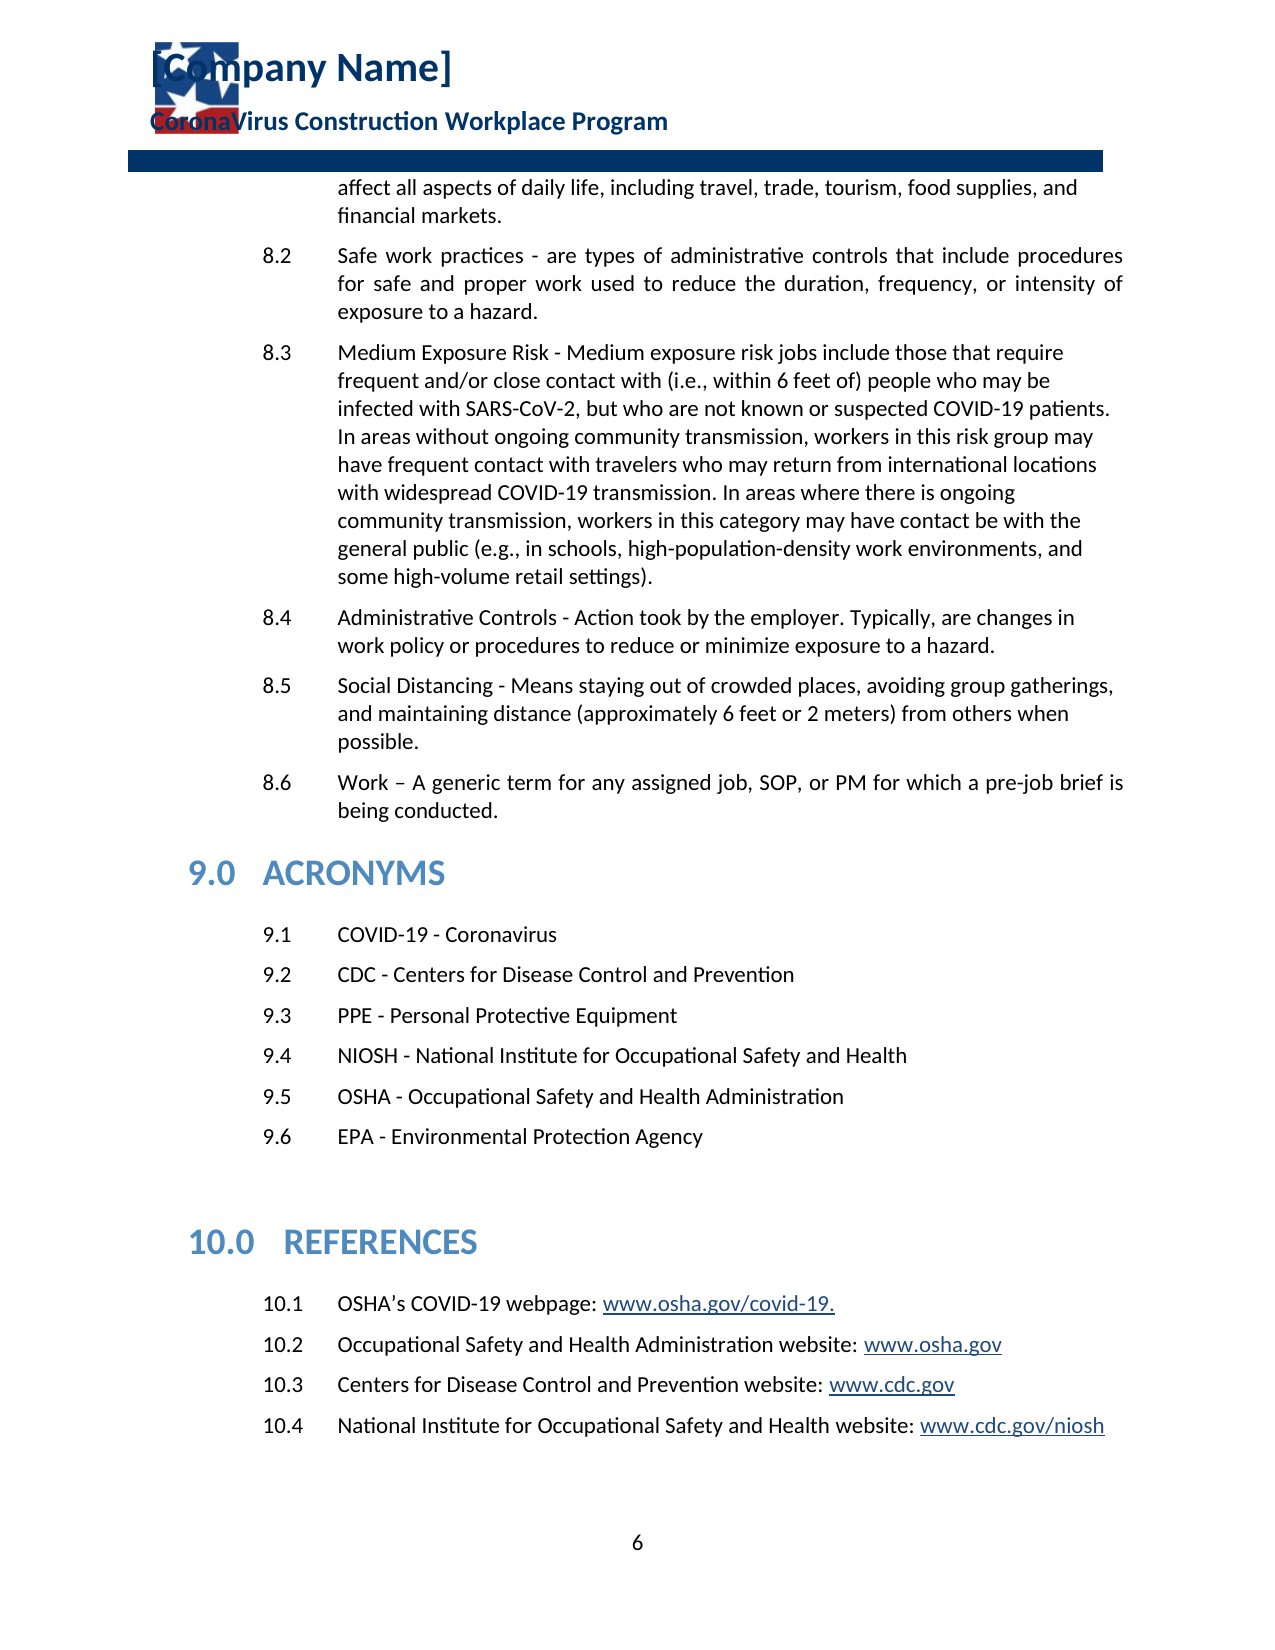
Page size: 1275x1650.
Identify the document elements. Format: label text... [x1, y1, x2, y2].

subtitle PPE - Personal Protective Equipment [262, 1001, 1125, 1029]
subtitle NIOSH - National Institute for Occupational Safety and Health [262, 1041, 1125, 1069]
subtitle Acronyms [187, 849, 1125, 895]
subtitle REFERENCES [187, 1218, 1125, 1264]
subtitle COVID-19 - Coronavirus [262, 920, 1125, 948]
subtitle Medium Exposure Risk - Medium exposure risk jobs include those that require frequent and/or close contact with (i.e., within 6 feet of) people who may be infected with SARS-CoV-2, but who are not known or suspected COVID-19 patients. In areas without ongoing community transmission, workers in this risk group may have frequent contact with travelers who may return from international locations with widespread COVID-19 transmission. In areas where there is ongoing community transmission, workers in this category may have contact be with the general public (e.g., in schools, high-population-density work environments, and some high-volume retail settings). [262, 338, 1125, 590]
subtitle Safe work practices - are types of administrative controls that include procedures for safe and proper work used to reduce the duration, frequency, or intensity of exposure to a hazard. [262, 241, 1125, 326]
subtitle CDC - Centers for Disease Control and Prevention [262, 960, 1125, 988]
subtitle EPA - Environmental Protection Agency [262, 1122, 1125, 1150]
subtitle Centers for Disease Control and Prevention website: www.cdc.gov [262, 1370, 1125, 1398]
subtitle Work – A generic term for any assigned job, SOP, or PM for which a pre-job brief is being conducted. [262, 768, 1125, 824]
picture [155, 42, 239, 134]
subtitle Occupational Safety and Health Administration website: www.osha.gov [262, 1330, 1125, 1358]
subtitle Administrative Controls - Action took by the employer. Typically, are changes in work policy or procedures to reduce or minimize exposure to a hazard. [262, 603, 1125, 659]
subtitle OSHA’s COVID-19 webpage: www.osha.gov/covid-19. [262, 1289, 1125, 1317]
subtitle National Institute for Occupational Safety and Health website: www.cdc.gov/niosh [262, 1411, 1125, 1439]
subtitle Social Distancing - Means staying out of crowded places, avoiding group gatherings, and maintaining distance (approximately 6 feet or 2 meters) from others when possible. [262, 671, 1125, 755]
subtitle OSHA - Occupational Safety and Health Administration [262, 1082, 1125, 1110]
